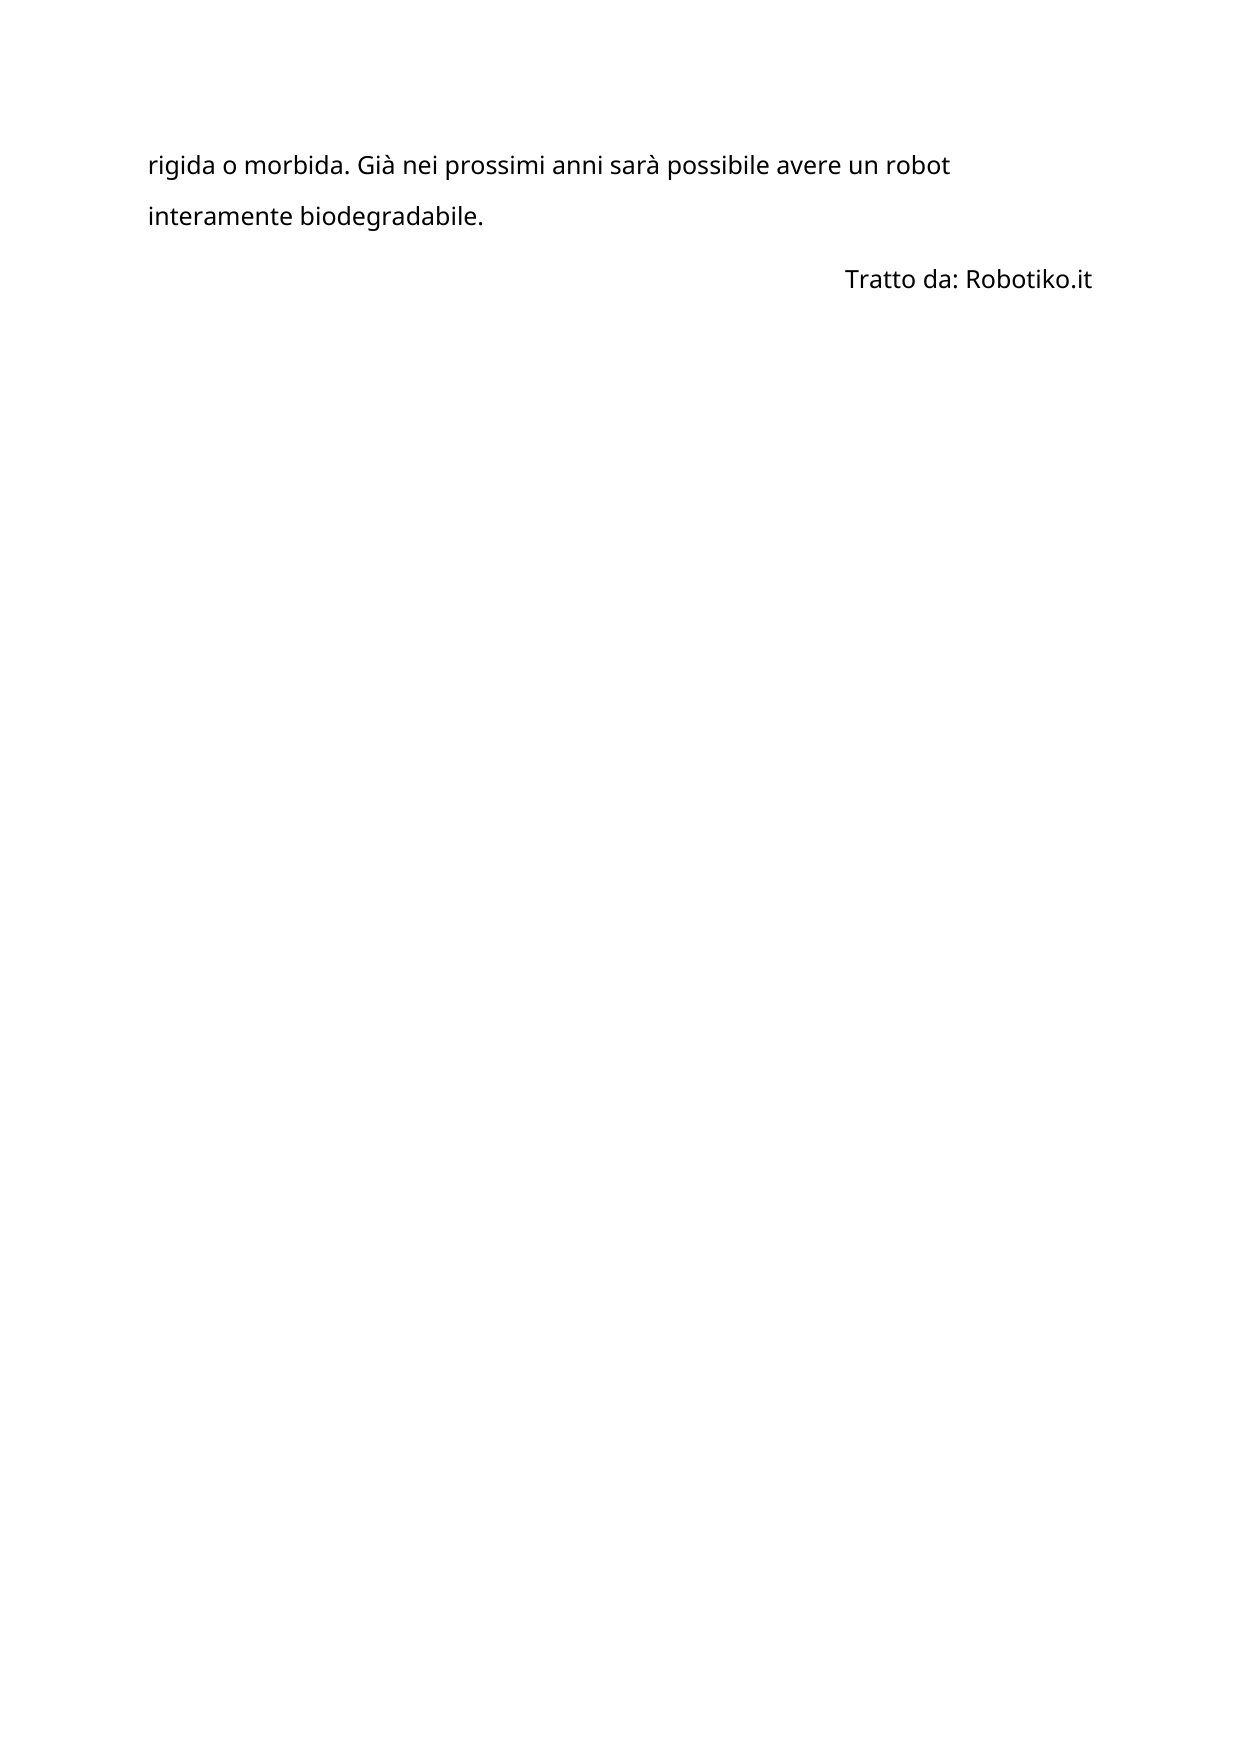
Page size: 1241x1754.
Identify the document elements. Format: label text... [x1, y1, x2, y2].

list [148, 148, 1093, 233]
list Tratto da: Robotiko.it [148, 262, 1093, 296]
